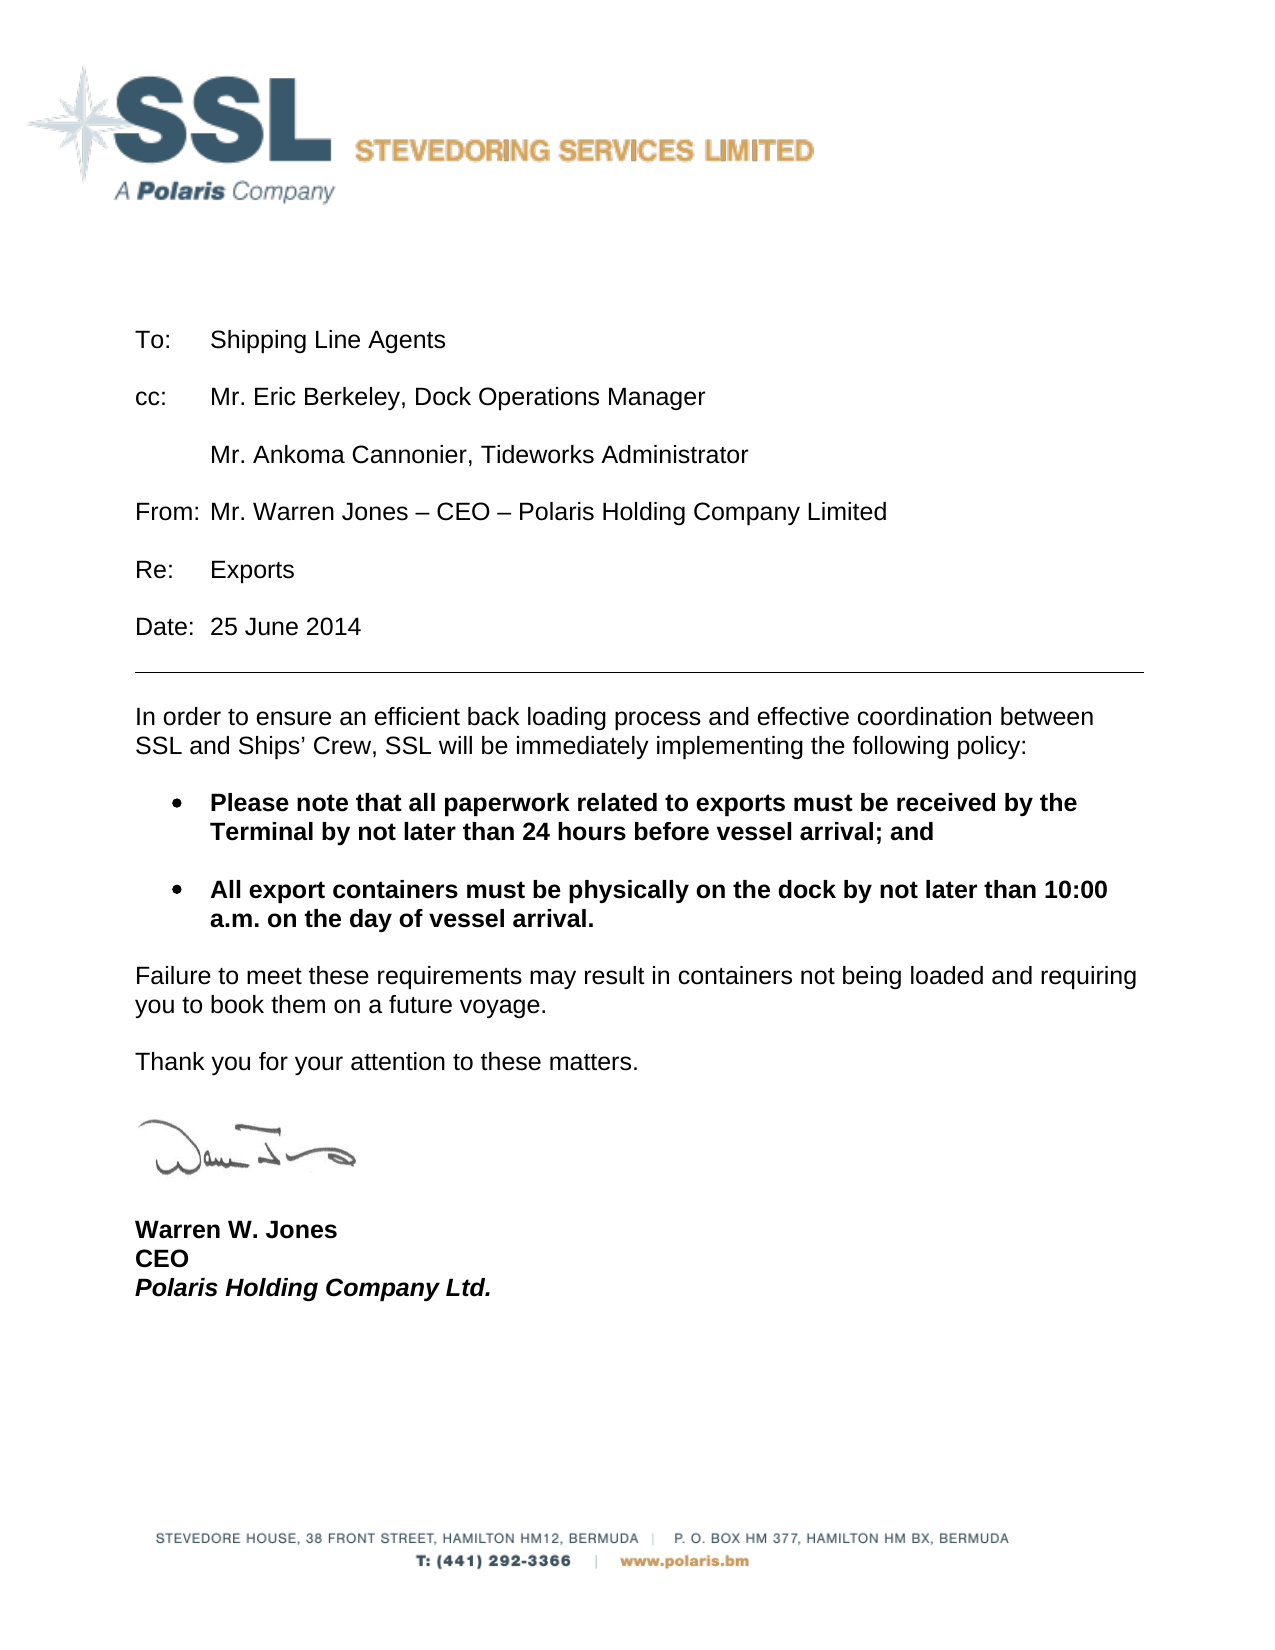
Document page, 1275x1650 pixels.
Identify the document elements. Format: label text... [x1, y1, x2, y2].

text Polaris Holding Company Ltd. [135, 1272, 1144, 1301]
text To: Shipping Line Agents [135, 325, 1144, 353]
list Please note that all paperwork related to exports must be received by the Terminal by not later than 24 hours before vessel arrival; and [172, 788, 1144, 846]
text Date: 25 June 2014 [135, 612, 1144, 641]
text cc: Mr. Eric Berkeley, Dock Operations Manager [135, 382, 1144, 411]
text Thank you for your attention to these matters. [135, 1047, 1144, 1076]
text Warren W. Jones [135, 1215, 1144, 1244]
text CEO [135, 1244, 1144, 1272]
text Failure to meet these requirements may result in containers not being loaded and requiring you to book them on a future voyage. [135, 961, 1144, 1018]
text Re: Exports [135, 555, 1144, 583]
text In order to ensure an efficient back loading process and effective coordination between SSL and Ships’ Crew, SSL will be immediately implementing the following policy: [135, 702, 1144, 759]
picture [134, 1520, 1033, 1585]
list All export containers must be physically on the dock by not later than 10:00 a.m. on the day of vessel arrival. [172, 875, 1144, 932]
text Mr. Ankoma Cannonier, Tideworks Administrator [135, 440, 1144, 468]
text From: Mr. Warren Jones – CEO – Polaris Holding Company Limited [135, 497, 1144, 526]
